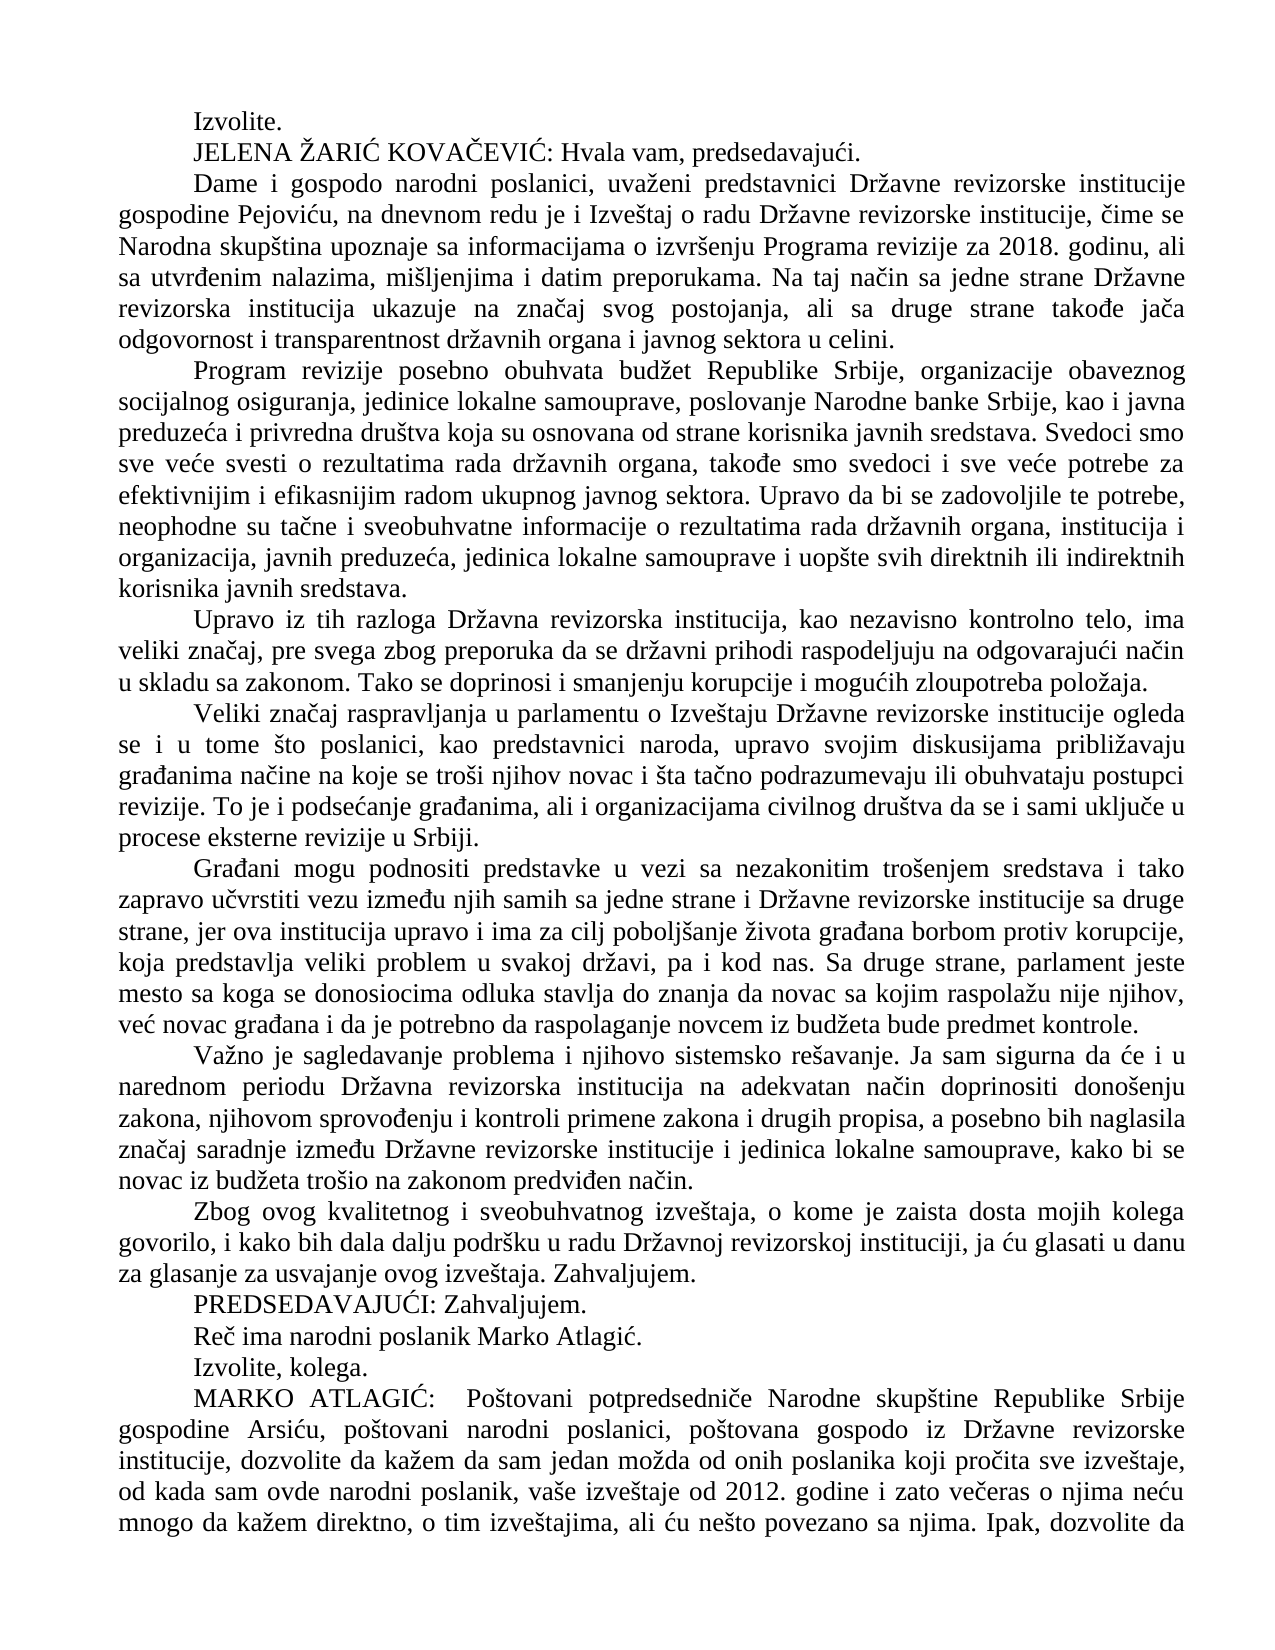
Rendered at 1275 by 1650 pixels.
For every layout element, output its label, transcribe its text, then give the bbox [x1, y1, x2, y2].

text Građani mogu podnositi predstavke u vezi sa nezakonitim trošenjem sredstava i tako zapravo učvrstiti vezu između njih samih sa jedne strane i Državne revizorske institucije sa druge strane, jer ova institucija upravo i ima za cilj poboljšanje života građana borbom protiv korupcije, koja predstavlja veliki problem u svakoj državi, pa i kod nas. Sa druge strane, parlament jeste mesto sa koga se donosiocima odluka stavlja do znanja da novac sa kojim raspolažu nije njihov, već novac građana i da je potrebno da raspolaganje novcem iz budžeta bude predmet kontrole. [118, 852, 1186, 1039]
text Upravo iz tih razloga Državna revizorska institucija, kao nezavisno kontrolno telo, ima veliki značaj, pre svega zbog preporuka da se državni prihodi raspodeljuju na odgovarajući način u skladu sa zakonom. Tako se doprinosi i smanjenju korupcije i mogućih zloupotreba položaja. [118, 603, 1186, 697]
text Izvolite, kolega. [118, 1351, 1186, 1382]
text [118, 1382, 1186, 1538]
text PREDSEDAVAJUĆI: Zahvaljujem. [118, 1288, 1186, 1320]
text Dame i gospodo narodni poslanici, uvaženi predstavnici Državne revizorske institucije gospodine Pejoviću, na dnevnom redu je i Izveštaj o radu Državne revizorske institucije, čime se Narodna skupština upoznaje sa informacijama o izvršenju Programa revizije za 2018. godinu, ali sa utvrđenim nalazima, mišljenjima i datim preporukama. Na taj način sa jedne strane Državne revizorska institucija ukazuje na značaj svog postojanja, ali sa druge strane takođe jača odgovornost i transparentnost državnih organa i javnog sektora u celini. [118, 167, 1186, 354]
text Program revizije posebno obuhvata budžet Republike Srbije, organizacije obaveznog socijalnog osiguranja, jedinice lokalne samouprave, poslovanje Narodne banke Srbije, kao i javna preduzeća i privredna društva koja su osnovana od strane korisnika javnih sredstava. Svedoci smo sve veće svesti o rezultatima rada državnih organa, takođe smo svedoci i sve veće potrebe za efektivnijim i efikasnijim radom ukupnog javnog sektora. Upravo da bi se zadovoljile te potrebe, neophodne su tačne i sveobuhvatne informacije o rezultatima rada državnih organa, institucija i organizacija, javnih preduzeća, jedinica lokalne samouprave i uopšte svih direktnih ili indirektnih korisnika javnih sredstava. [118, 354, 1186, 603]
text Zbog ovog kvalitetnog i sveobuhvatnog izveštaja, o kome je zaista dosta mojih kolega govorilo, i kako bih dala dalju podršku u radu Državnoj revizorskoj instituciji, ja ću glasati u danu za glasanje za usvajanje ovog izveštaja. Zahvaljujem. [118, 1195, 1186, 1288]
text Važno je sagledavanje problema i njihovo sistemsko rešavanje. Ja sam sigurna da će i u narednom periodu Državna revizorska institucija na adekvatan način doprinositi donošenju zakona, njihovom sprovođenju i kontroli primene zakona i drugih propisa, a posebno bih naglasila značaj saradnje između Državne revizorske institucije i jedinica lokalne samouprave, kako bi se novac iz budžeta trošio na zakonom predviđen način. [118, 1039, 1186, 1195]
text Izvolite. [118, 105, 1186, 136]
text JELENA ŽARIĆ KOVAČEVIĆ: Hvala vam, predsedavajući. [118, 136, 1186, 167]
text Reč ima narodni poslanik Marko Atlagić. [118, 1320, 1186, 1351]
text Veliki značaj raspravljanja u parlamentu o Izveštaju Državne revizorske institucije ogleda se i u tome što poslanici, kao predstavnici naroda, upravo svojim diskusijama približavaju građanima načine na koje se troši njihov novac i šta tačno podrazumevaju ili obuhvataju postupci revizije. To je i podsećanje građanima, ali i organizacijama civilnog društva da se i sami uključe u procese eksterne revizije u Srbiji. [118, 697, 1186, 852]
